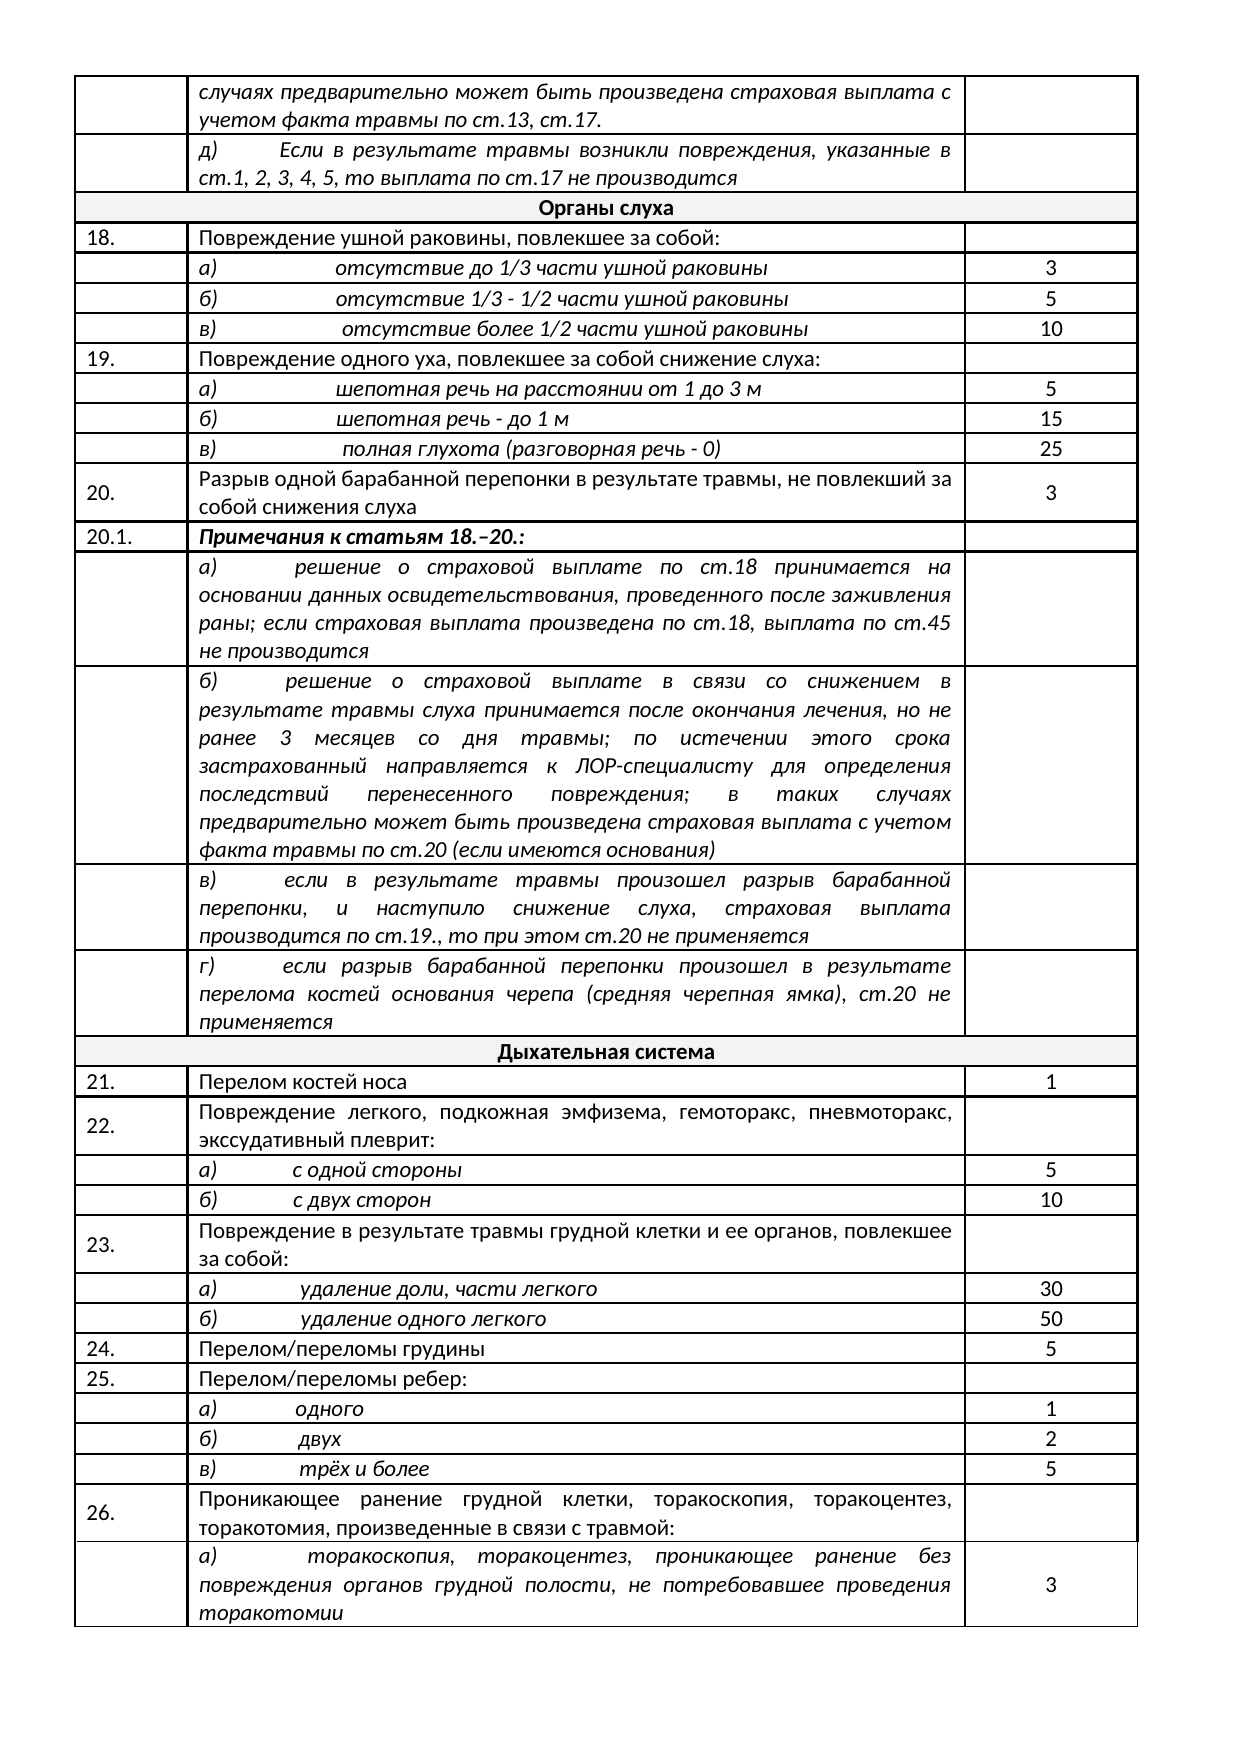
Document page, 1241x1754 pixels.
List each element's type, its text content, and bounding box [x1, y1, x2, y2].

table_cell 26. [76, 1485, 186, 1541]
table_cell [966, 1364, 1136, 1392]
table_cell в) если в результате травмы произошел разрыв барабанной перепонки, и наступило снижение слуха, страховая выплата производится по ст.19., то при этом ст.20 не применяется [189, 865, 964, 949]
table_cell 10 [966, 314, 1136, 342]
table_cell 5 [966, 374, 1136, 402]
table_cell 18. [76, 224, 186, 251]
table_cell б) решение о страховой выплате в связи со снижением в результате травмы слуха принимается после окончания лечения, но не ранее 3 месяцев со дня травмы; по истечении этого срока застрахованный направляется к ЛОР-специалисту для определения последствий перенесенного повреждения; в таких случаях предварительно может быть произведена страховая выплата с учетом факта травмы по ст.20 (если имеются основания) [189, 667, 964, 863]
table_cell [76, 667, 186, 863]
table_cell а) решение о страховой выплате по ст.18 принимается на основании данных освидетельствования, проведенного после заживления раны; если страховая выплата произведена по ст.18, выплата по ст.45 не производится [189, 553, 964, 664]
table_cell 5 [966, 1455, 1136, 1482]
table_cell 1 [966, 1394, 1136, 1422]
table_cell Повреждение ушной раковины, повлекшее за собой: [189, 224, 964, 251]
table_cell [76, 254, 186, 282]
table_cell 3 [966, 1542, 1137, 1626]
table_cell [76, 1274, 186, 1302]
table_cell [189, 77, 964, 133]
table_cell 1 [966, 1067, 1136, 1095]
table_cell [76, 1542, 186, 1626]
table_cell [76, 951, 186, 1035]
table_cell Проникающее ранение грудной клетки, торакоскопия, торакоцентез, торакотомия, произведенные в связи с травмой: [189, 1485, 964, 1541]
table_cell 25. [76, 1364, 186, 1392]
table_cell Дыхательная система [76, 1037, 1136, 1065]
table_cell [76, 434, 186, 462]
table_cell 24. [76, 1334, 186, 1362]
table_cell [76, 284, 186, 312]
table_cell [966, 865, 1136, 949]
table_cell в) полная глухота (разговорная речь - 0) [189, 434, 964, 462]
table_cell Перелом/переломы ребер: [189, 1364, 964, 1392]
table_cell 50 [966, 1304, 1136, 1332]
table_cell д) Если в результате травмы возникли повреждения, указанные в ст.1, 2, 3, 4, 5, то выплата по ст.17 не производится [189, 135, 964, 191]
table_cell в) трёх и более [189, 1455, 964, 1482]
table_cell 3 [966, 464, 1136, 520]
table_cell 2 [966, 1424, 1136, 1452]
table_cell [76, 374, 186, 402]
table_cell 3 [966, 254, 1136, 282]
table_cell Перелом костей носа [189, 1067, 964, 1095]
table_cell [76, 1186, 186, 1214]
table_cell Повреждение в результате травмы грудной клетки и ее органов, повлекшее за собой: [189, 1216, 964, 1272]
table_cell [76, 135, 186, 191]
table_cell [966, 951, 1136, 1035]
table_cell [966, 523, 1136, 550]
table_cell [966, 135, 1136, 191]
table_cell г) если разрыв барабанной перепонки произошел в результате перелома костей основания черепа (средняя черепная ямка), ст.20 не применяется [189, 951, 964, 1035]
table_cell [966, 224, 1136, 251]
table_cell а) отсутствие до 1/3 части ушной раковины [189, 254, 964, 282]
table_cell б) шепотная речь - до 1 м [189, 404, 964, 432]
table_cell Повреждение легкого, подкожная эмфизема, гемоторакс, пневмоторакс, экссудативный плеврит: [189, 1098, 964, 1153]
table_cell [966, 1485, 1136, 1541]
table_cell а) с одной стороны [189, 1156, 964, 1183]
table_cell 22. [76, 1098, 186, 1153]
table_cell [76, 1424, 186, 1452]
table_cell а) одного [189, 1394, 964, 1422]
table_cell [76, 553, 186, 664]
table_cell Перелом/переломы грудины [189, 1334, 964, 1362]
table_cell [966, 553, 1136, 664]
table_cell Повреждение одного уха, повлекшее за собой снижение слуха: [189, 344, 964, 372]
table_cell [76, 314, 186, 342]
table_cell 5 [966, 1156, 1136, 1183]
table_cell [76, 1394, 186, 1422]
table_cell Органы слуха [76, 193, 1136, 221]
table_cell 20. [76, 464, 186, 520]
table_cell Разрыв одной барабанной перепонки в результате травмы, не повлекший за собой снижения слуха [189, 464, 964, 520]
table_cell [966, 667, 1136, 863]
table_cell 15 [966, 404, 1136, 432]
table_cell 30 [966, 1274, 1136, 1302]
table_cell 19. [76, 344, 186, 372]
table_cell 5 [966, 284, 1136, 312]
table_cell 21. [76, 1067, 186, 1095]
table_cell [76, 1455, 186, 1482]
table_cell а) удаление доли, части легкого [189, 1274, 964, 1302]
table_cell 25 [966, 434, 1136, 462]
table_cell б) удаление одного легкого [189, 1304, 964, 1332]
table_cell [76, 1156, 186, 1183]
table_cell б) двух [189, 1424, 964, 1452]
table_cell [76, 77, 186, 133]
table_cell [966, 344, 1136, 372]
table_cell в) отсутствие более 1/2 части ушной раковины [189, 314, 964, 342]
table_cell [966, 77, 1136, 133]
table_cell [76, 1304, 186, 1332]
table_cell б) отсутствие 1/3 - 1/2 части ушной раковины [189, 284, 964, 312]
table_cell 10 [966, 1186, 1136, 1214]
table_cell Примечания к статьям 18.–20.: [189, 523, 964, 550]
table_cell а) торакоскопия, торакоцентез, проникающее ранение без повреждения органов грудной полости, не потребовавшее проведения торакотомии [189, 1542, 964, 1626]
table_cell 23. [76, 1216, 186, 1272]
table_cell 5 [966, 1334, 1136, 1362]
table_cell [76, 404, 186, 432]
table_cell [966, 1216, 1136, 1272]
table_cell б) с двух сторон [189, 1186, 964, 1214]
table_cell а) шепотная речь на расстоянии от 1 до 3 м [189, 374, 964, 402]
table_cell [76, 865, 186, 949]
table_cell [966, 1098, 1136, 1153]
table_cell 20.1. [76, 523, 186, 550]
